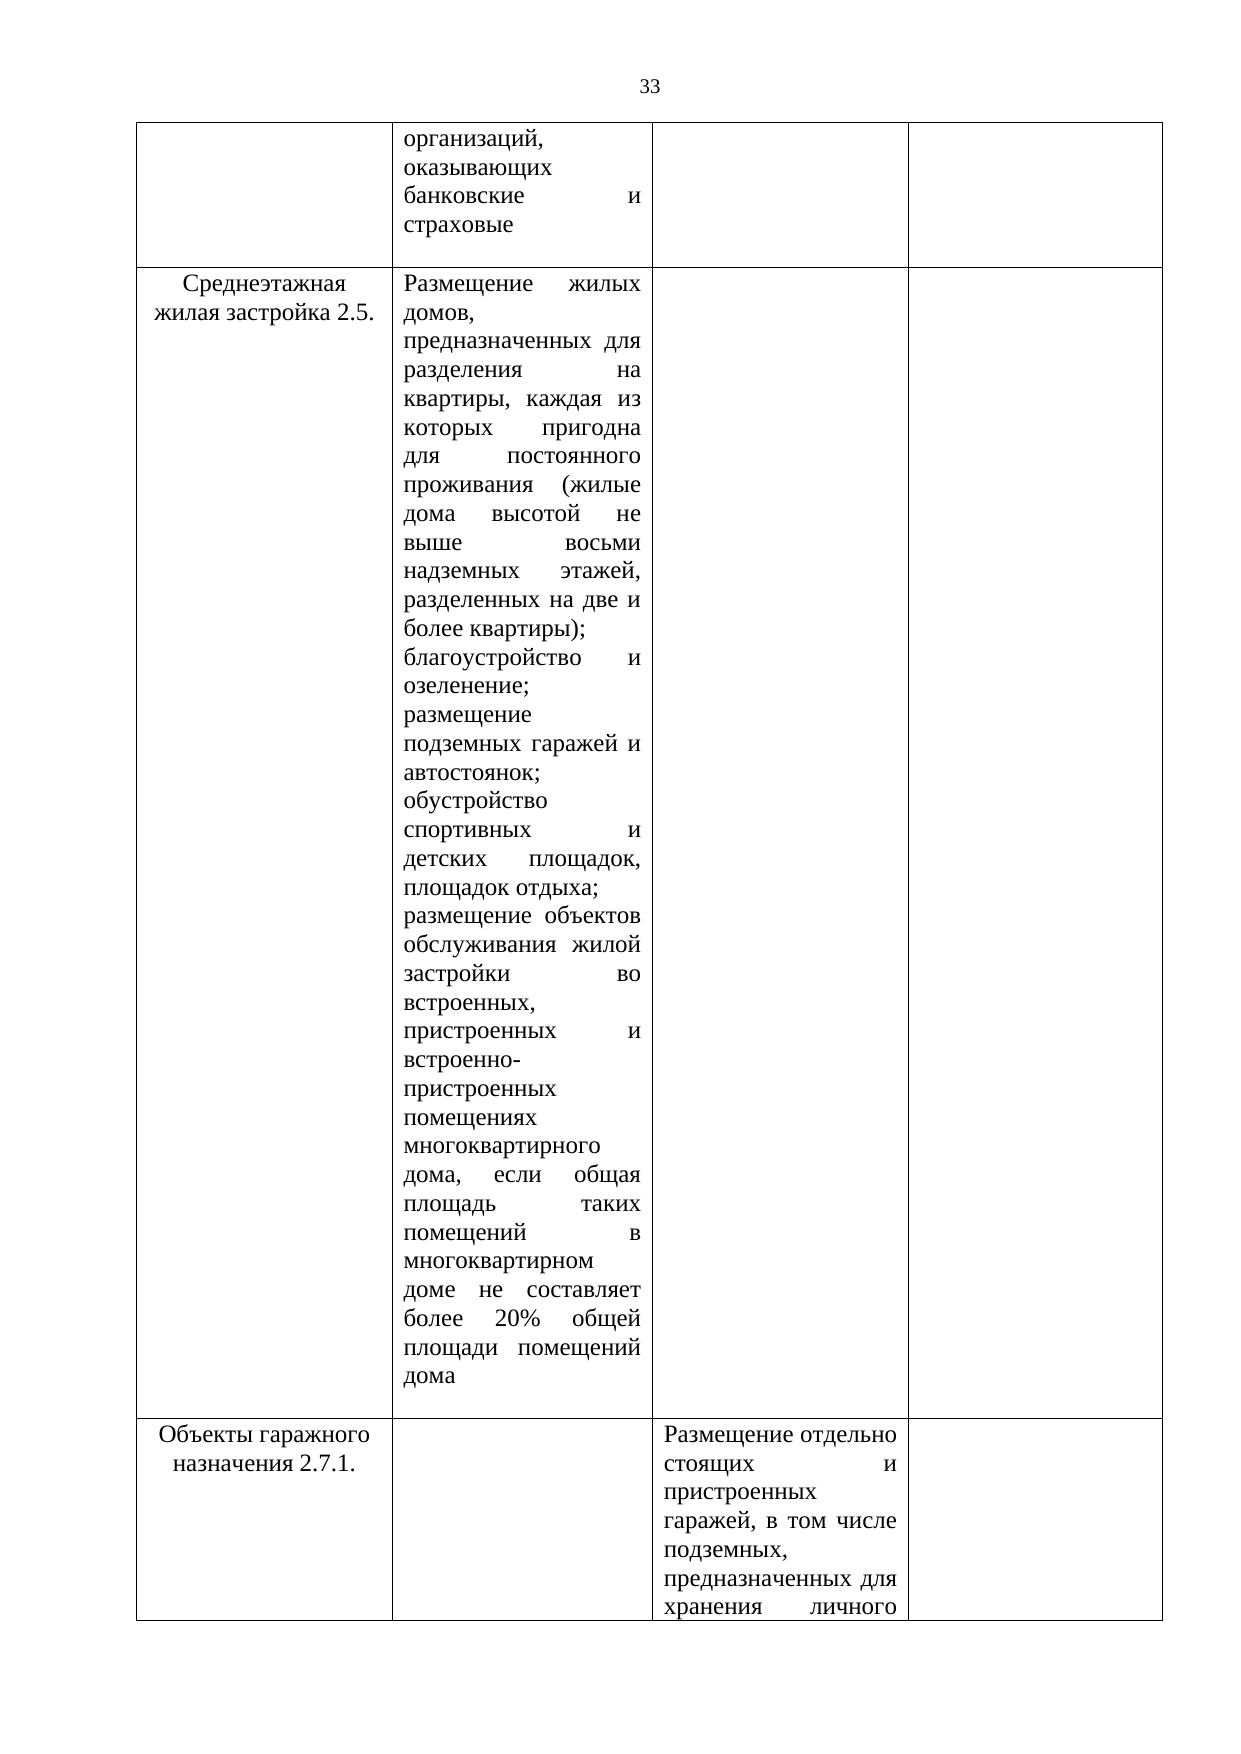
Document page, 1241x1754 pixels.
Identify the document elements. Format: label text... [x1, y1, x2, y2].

table_cell [393, 1419, 652, 1620]
table_cell [653, 268, 908, 1418]
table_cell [653, 1419, 908, 1620]
table_cell [653, 123, 908, 267]
table_cell [909, 123, 1162, 267]
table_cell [137, 1419, 392, 1620]
table_cell [909, 1419, 1162, 1620]
table_cell Размещение жилых домов, предназначенных для разделения на квартиры, каждая из которых пригодна для постоянного проживания (жилые дома высотой не выше восьми надземных этажей, разделенных на две и более квартиры); благоустройство и озеленение; размещение подземных гаражей и автостоянок; обустройство спортивных и детских площадок, площадок отдыха; размещение объектов обслуживания жилой застройки во встроенных, пристроенных и встроенно-пристроенных помещениях многоквартирного дома, если общая площадь таких помещений в многоквартирном доме не составляет более 20% общей площади помещений дома [393, 268, 652, 1418]
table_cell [137, 123, 392, 267]
table_cell [909, 268, 1162, 1418]
table_cell Среднеэтажная жилая застройка 2.5. [137, 268, 392, 1418]
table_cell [393, 123, 652, 267]
